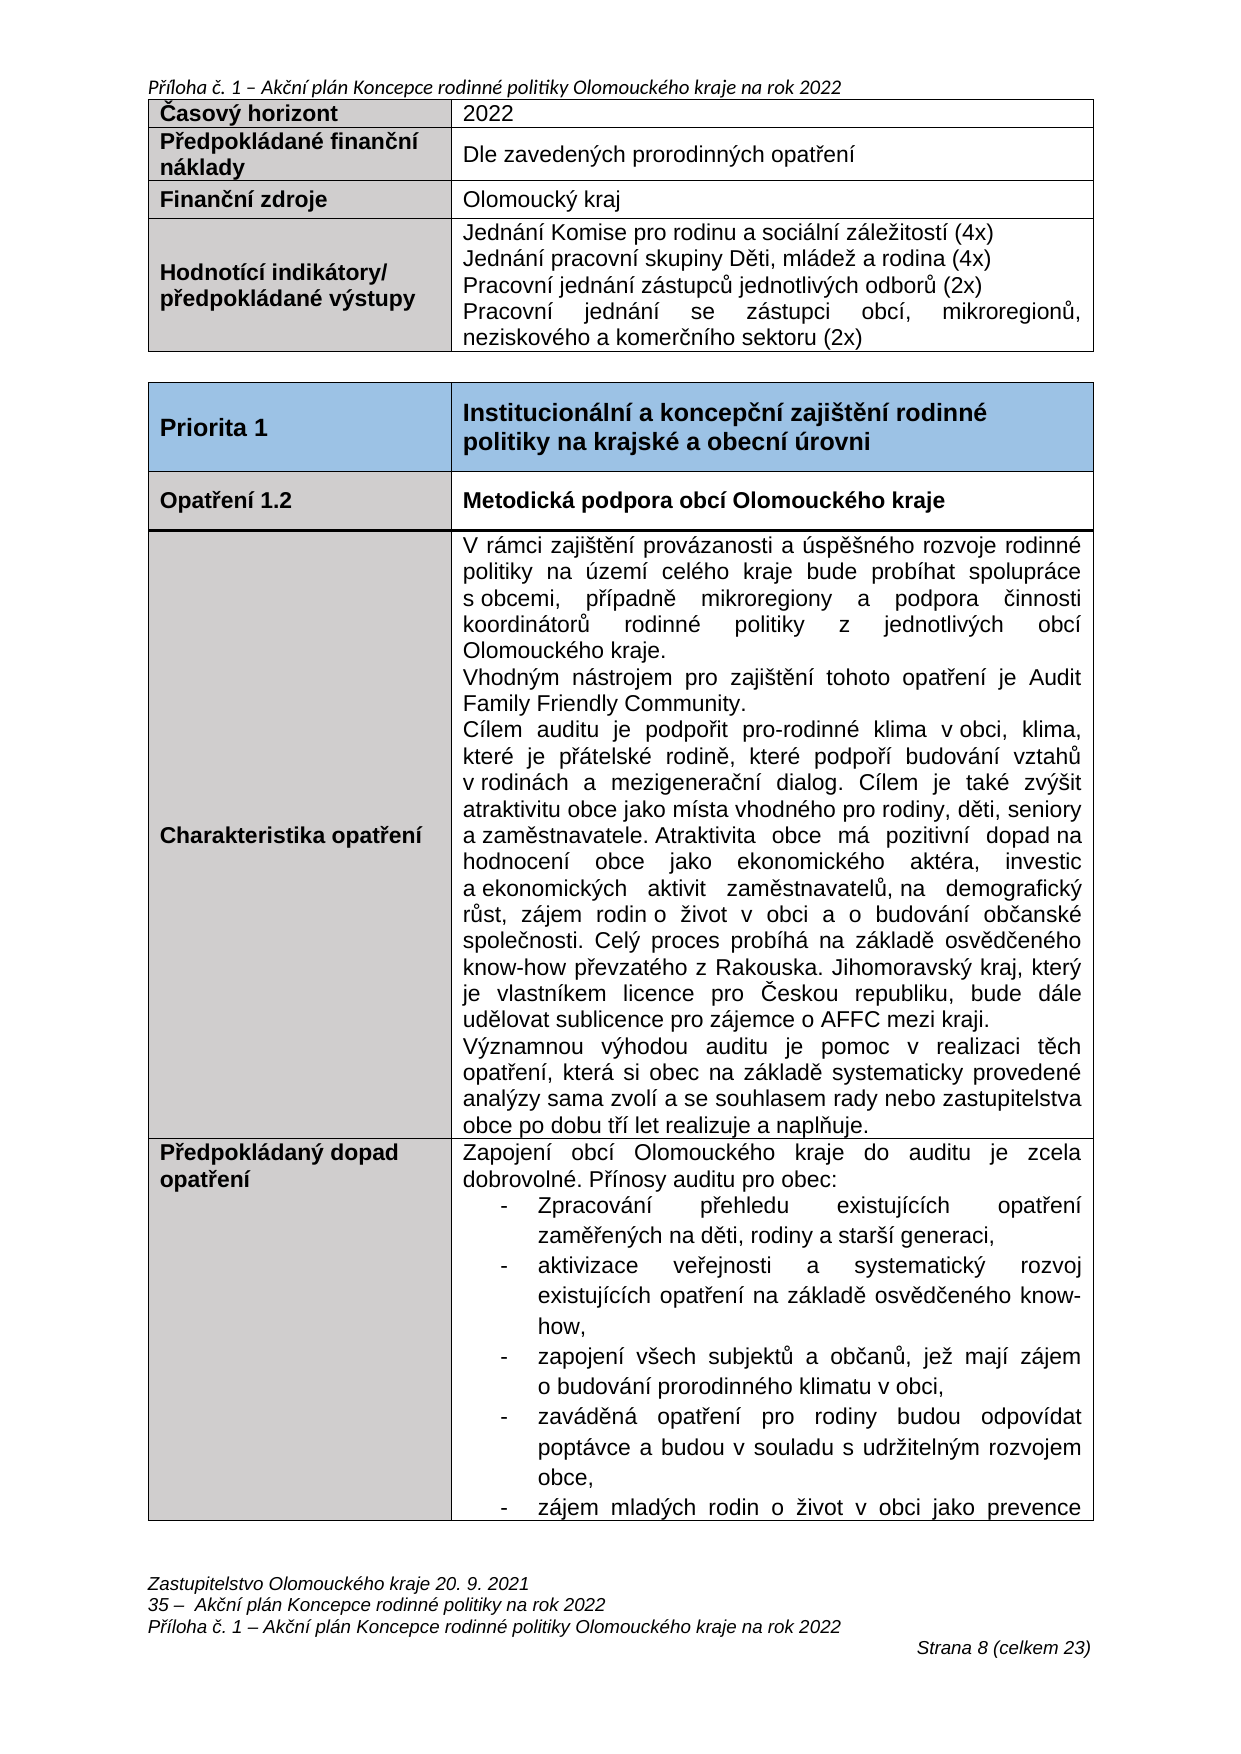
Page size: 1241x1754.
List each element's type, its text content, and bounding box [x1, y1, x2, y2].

table_cell Opatření 1.2 [149, 472, 451, 529]
table_header Institucionální a koncepční zajištění rodinné politiky na krajské a obecní úrovni [452, 383, 1093, 471]
table_cell Jednání Komise pro rodinu a sociální záležitostí (4x) Jednání pracovní skupiny Děti, mládež a rodina (4x) Pracovní jednání zástupců jednotlivých odborů (2x) Pracovní jednání se zástupci obcí, mikroregionů, neziskového a komerčního sektoru (2x) [452, 219, 1093, 351]
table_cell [149, 1139, 451, 1520]
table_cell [452, 1139, 1093, 1520]
table_cell Časový horizont [149, 100, 451, 127]
table_cell Dle zavedených prorodinných opatření [452, 128, 1093, 180]
table_cell Charakteristika opatření [149, 532, 451, 1138]
table_cell V rámci zajištění provázanosti a úspěšného rozvoje rodinné politiky na území celého kraje bude probíhat spolupráce s obcemi, případně mikroregiony a podpora činnosti koordinátorů rodinné politiky z jednotlivých obcí Olomouckého kraje. Vhodným nástrojem pro zajištění tohoto opatření je Audit Family Friendly Community. Cílem auditu je podpořit pro-rodinné klima v obci, klima, které je přátelské rodině, které podpoří budování vztahů v rodinách a mezigenerační dialog. Cílem je také zvýšit atraktivitu obce jako místa vhodného pro rodiny, děti, seniory a zaměstnavatele. Atraktivita obce má pozitivní dopad na hodnocení obce jako ekonomického aktéra, investic a ekonomických aktivit zaměstnavatelů, na demografický růst, zájem rodin o život v obci a o budování občanské společnosti. Celý proces probíhá na základě osvědčeného know-how převzatého z Rakouska. Jihomoravský kraj, který je vlastníkem licence pro Českou republiku, bude dále udělovat sublicence pro zájemce o AFFC mezi kraji. Významnou výhodou auditu je pomoc v realizaci těch opatření, která si obec na základě systematicky provedené analýzy sama zvolí a se souhlasem rady nebo zastupitelstva obce po dobu tří let realizuje a naplňuje. [452, 532, 1093, 1138]
table_cell Finanční zdroje [149, 181, 451, 218]
table_cell Předpokládané finanční náklady [149, 128, 451, 180]
table_cell Metodická podpora obcí Olomouckého kraje [452, 472, 1093, 529]
table_cell 2022 [452, 100, 1093, 127]
table_cell Olomoucký kraj [452, 181, 1093, 218]
table_cell Hodnotící indikátory/ předpokládané výstupy [149, 219, 451, 351]
table_header Priorita 1 [149, 383, 451, 471]
